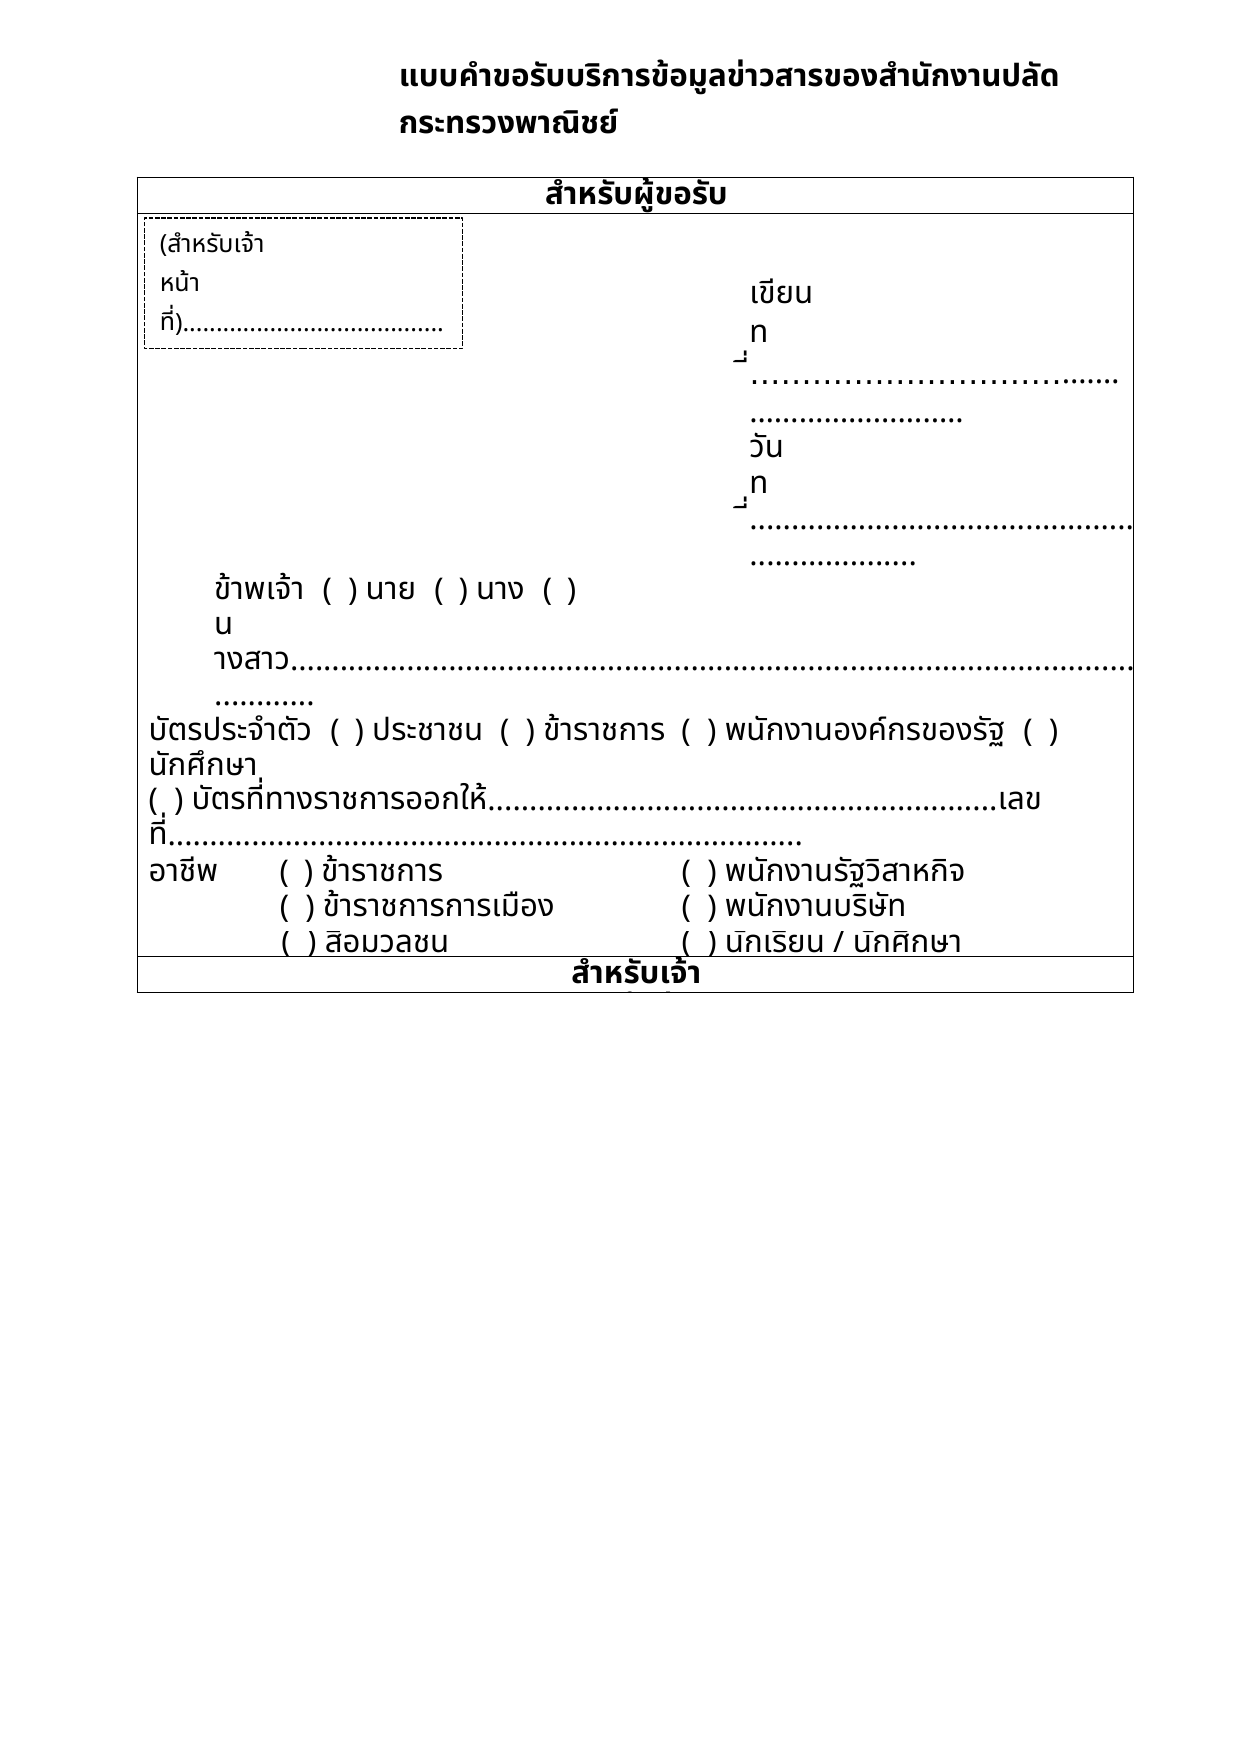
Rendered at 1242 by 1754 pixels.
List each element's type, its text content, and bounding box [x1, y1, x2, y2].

text แบบคำขอรับบริการข้อมูลข่าวสารของสำนักงานปลัดกระทรวงพาณิชย์ [398, 53, 1150, 148]
table_cell สำหรับเจ้าหน้าที่ [138, 957, 1133, 992]
table_header สำหรับผู้ขอรับบริการ [138, 178, 1133, 213]
table_cell เขียนที่………………………….……………………….…. วันที่.................................................................. ข้าพเจ้า ( ) นาย ( ) นาง ( ) นางสาว................................................................................................................. บัตรประจำตัว ( ) ประชาชน ( ) ข้าราชการ ( ) พนักงานองค์กรของรัฐ ( ) นักศึกษา ( ) บัตรที่ทางราชการออกให้.............................................................เลขที่............................................................................ อาชีพ ( ) ข้าราชการ ( ) พนักงานรัฐวิสาหกิจ ( ) ข้าราชการการเมือง ( ) พนักงานบริษัท ( ) สื่อมวลชน ( ) นักเรียน / นักศึกษา ( ) รับจ้าง ( ) อื่น ๆ..............................................................(ระบุ) ที่อยู่ บ้านเลขที่.........................หมู่............ตรอก/ซอย..............................................ถนน.................................................... ตำบล/แขวง.........................................อำเภอ/เขต.......................................................จังหวัด............................................... รหัสไปรษณีย์.......................................โทรศัพท์........................................................... มีความประสงค์ขอ ( ) ตรวจดูข้อมูล ( ) ขอสำเนา (เสียค่าใช้จ่าย) ( ) ขอสำเนามีผู้รับรอง (เสียค่าใช้จ่าย) ข้อมูลข่าวสารของกระทรวงพาณิชย์ เรื่อง........................................................................................................................... ………………………………………………………………………………………………………………………………………………………………………….. เพื่อ......................................................................................................................................................................................... ทั้งนี้ ข้าพเจ้ายินดีชำระค่าธรรมเนียม (ถ้ามี) ตามอัตราที่กำหนด ลงชื่อ.......................................................................ผู้ขอรับบริการ [138, 214, 1133, 956]
